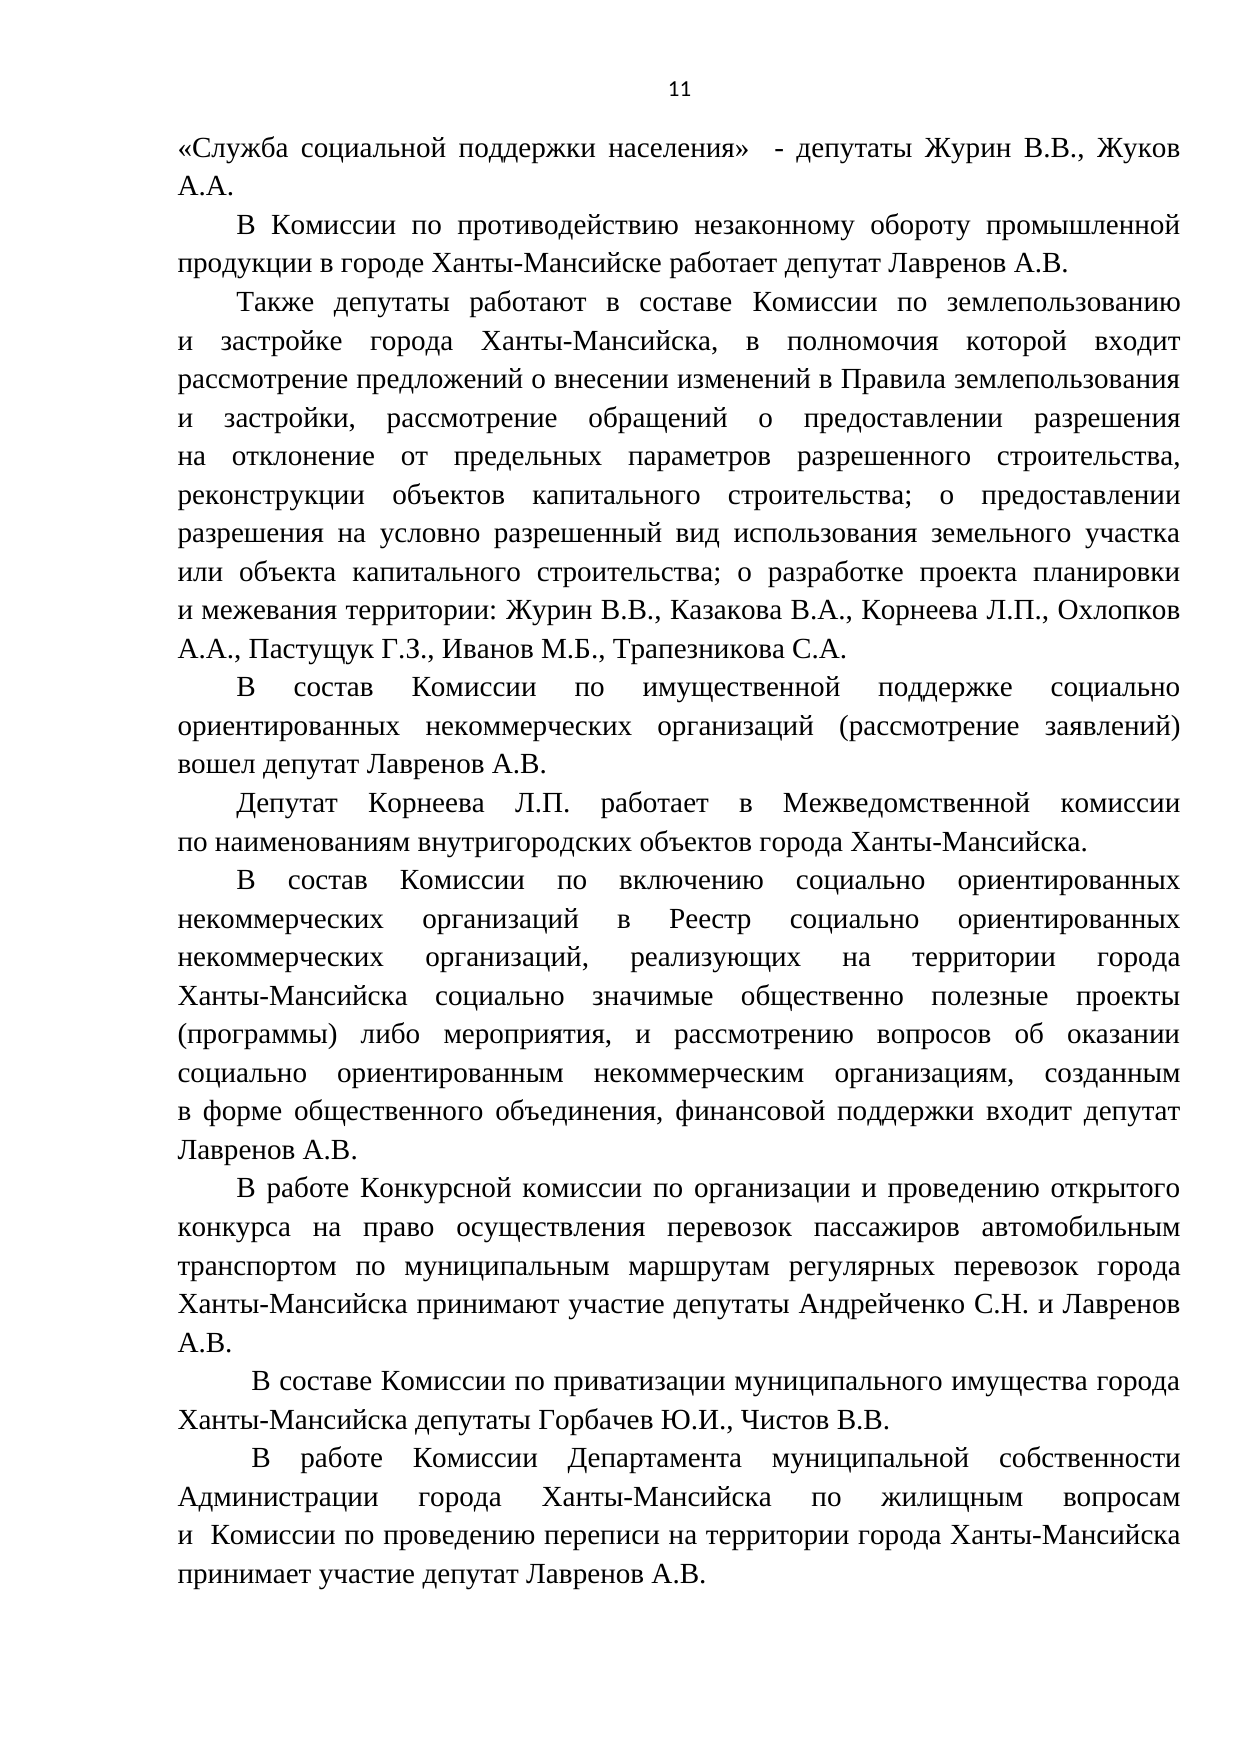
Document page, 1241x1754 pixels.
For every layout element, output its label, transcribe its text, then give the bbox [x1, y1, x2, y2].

text Также депутаты работают в составе Комиссии по землепользованию и застройке города Ханты-Мансийска, в полномочия которой входит рассмотрение предложений о внесении изменений в Правила землепользования и застройки, рассмотрение обращений о предоставлении разрешения на отклонение от предельных параметров разрешенного строительства, реконструкции объектов капитального строительства; о предоставлении разрешения на условно разрешенный вид использования земельного участка или объекта капитального строительства; о разработке проекта планировки и межевания территории: Журин В.В., Казакова В.А., Корнеева Л.П., Охлопков А.А., Пастущук Г.З., Иванов М.Б., Трапезникова С.А. [177, 284, 1181, 664]
text В работе Комиссии Департамента муниципальной собственности Администрации города Ханты-Мансийска по жилищным вопросам и Комиссии по проведению переписи на территории города Ханты-Мансийска принимает участие депутат Лавренов А.В. [177, 1440, 1181, 1589]
text В состав Комиссии по включению социально ориентированных некоммерческих организаций в Реестр социально ориентированных некоммерческих организаций, реализующих на территории города Ханты-Мансийска социально значимые общественно полезные проекты (программы) либо мероприятия, и рассмотрению вопросов об оказании социально ориентированным некоммерческим организациям, созданным в форме общественного объединения, финансовой поддержки входит депутат Лавренов А.В. [177, 862, 1181, 1166]
text Депутат Корнеева Л.П. работает в Межведомственной комиссии по наименованиям внутригородских объектов города Ханты-Мансийска. [177, 785, 1181, 857]
text В составе Комиссии по приватизации муниципального имущества города Ханты-Мансийска депутаты Горбачев Ю.И., Чистов В.В. [177, 1363, 1181, 1435]
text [177, 130, 1181, 202]
text В состав Комиссии по имущественной поддержке социально ориентированных некоммерческих организаций (рассмотрение заявлений) вошел депутат Лавренов А.В. [177, 669, 1181, 780]
text В Комиссии по противодействию незаконному обороту промышленной продукции в городе Ханты-Мансийске работает депутат Лавренов А.В. [177, 207, 1181, 279]
text В работе Конкурсной комиссии по организации и проведению открытого конкурса на право осуществления перевозок пассажиров автомобильным транспортом по муниципальным маршрутам регулярных перевозок города Ханты-Мансийска принимают участие депутаты Андрейченко С.Н. и Лавренов А.В. [177, 1171, 1181, 1358]
